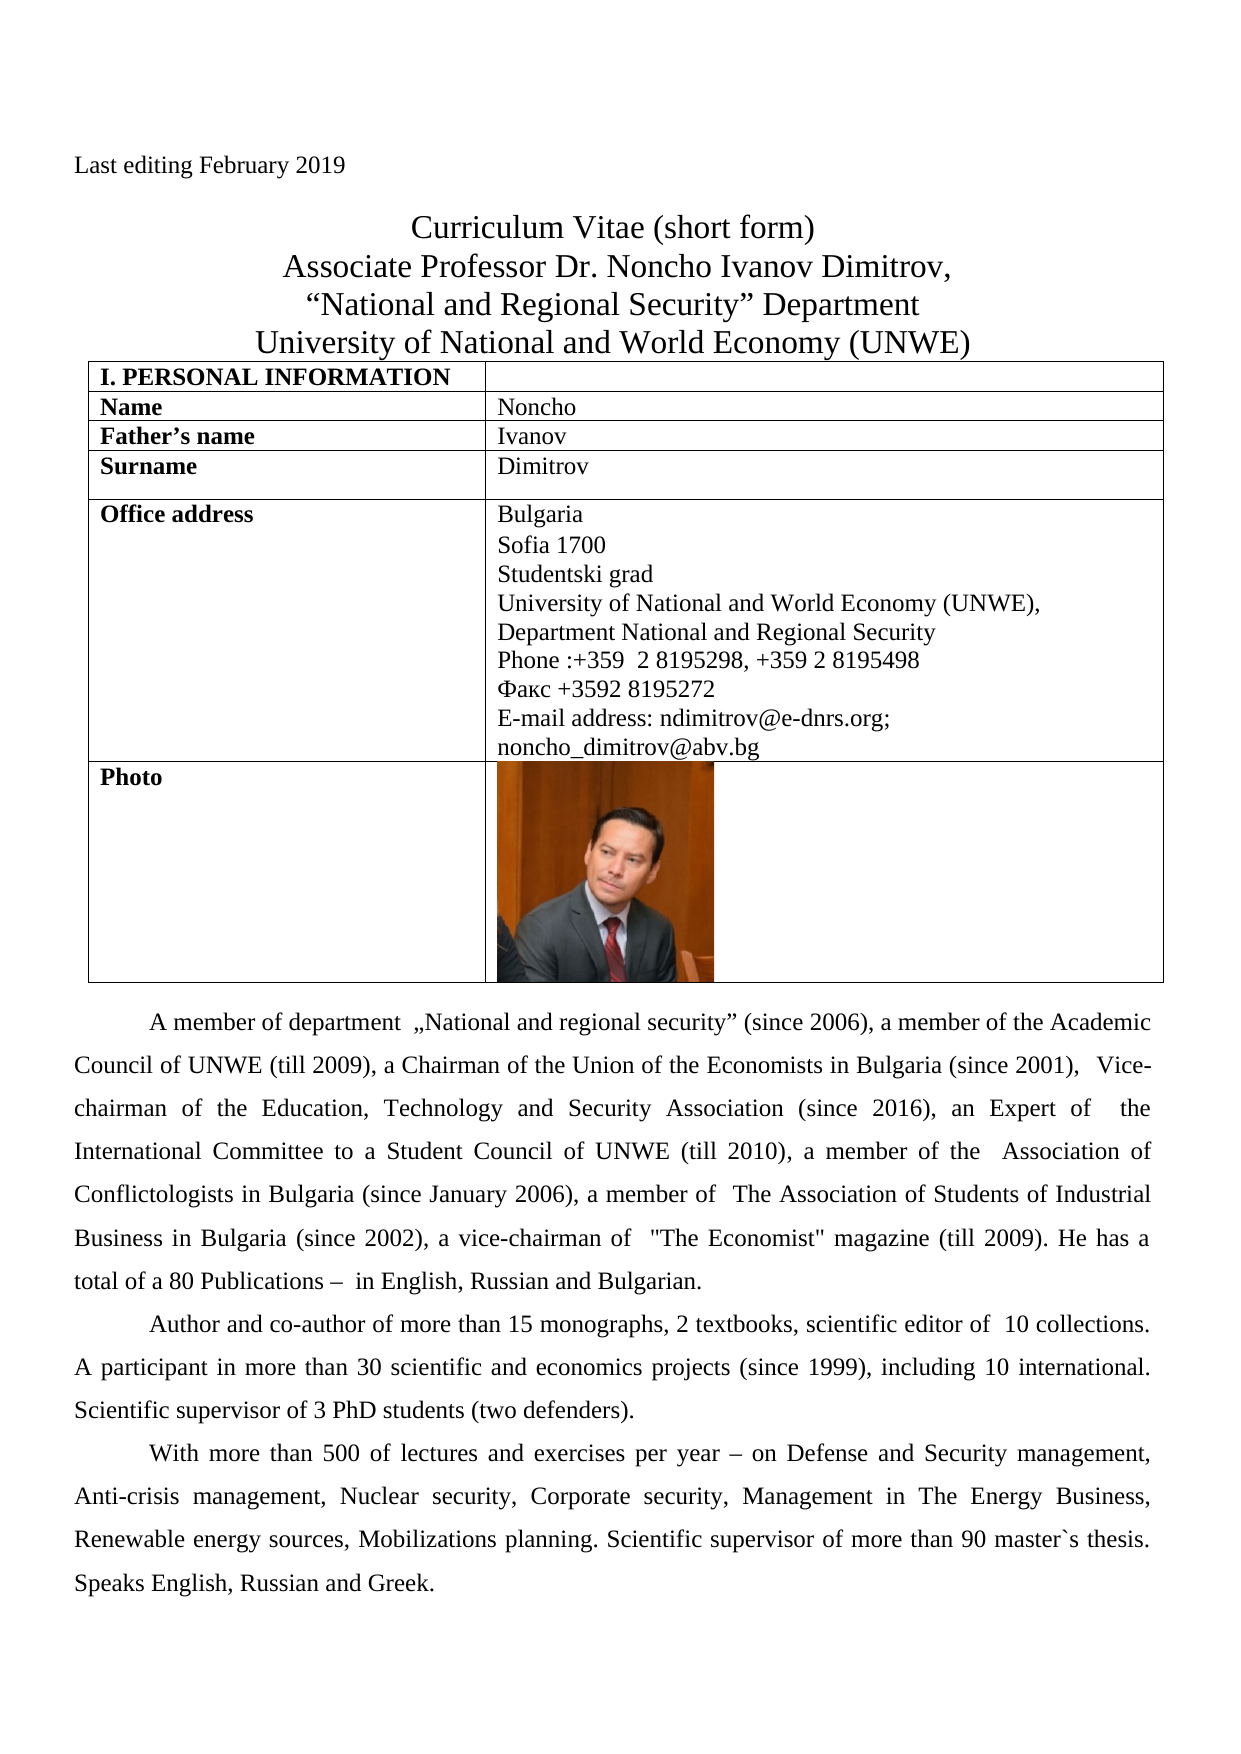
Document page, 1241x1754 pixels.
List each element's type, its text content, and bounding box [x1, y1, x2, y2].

table_cell Name [89, 392, 485, 420]
table_cell Dimitrov [486, 451, 1163, 498]
text Curriculum Vitae (short form) [74, 207, 1152, 246]
text “National and Regional Security” Department [74, 284, 1152, 322]
text Associate Professor Dr. Noncho Ivanov Dimitrov, [74, 246, 1152, 284]
text Last editing February 2019 [74, 150, 1152, 179]
text University of National and World Economy (UNWE) [74, 322, 1152, 361]
text A member of department „National and regional security” (since 2006), a member of the Academic Council of UNWE (till 2009), a Chairman of the Union of the Economists in Bulgaria (since 2001), Vice-chairman of the Education, Technology and Security Association (since 2016), an Expert of the International Committee to a Student Council of UNWE (till 2010), a member of the Association of Conflictologists in Bulgaria (since January 2006), a member of The Association of Students of Industrial Business in Bulgaria (since 2002), a vice-chairman of "The Economist" magazine (till 2009). He has a total of a 80 Publications – in English, Russian and Bulgarian. [74, 1007, 1152, 1294]
table_cell Ivanov [486, 421, 1163, 450]
table_cell Bulgaria Sofia 1700 Studentski grad University of National and World Economy (UNWE), Department National and Regional Security Phone :+359 2 8195298, +359 2 8195498 Факс +3592 8195272 E-mail address: ndimitrov@e-dnrs.org; noncho_dimitrov@abv.bg [486, 500, 1163, 761]
table_cell [486, 762, 497, 982]
table_cell Noncho [486, 392, 1163, 420]
table_header I. PERSONAL INFORMATION [89, 362, 485, 391]
table_header [486, 362, 1163, 391]
text With more than 500 of lectures and exercises per year – on Defense and Security management, Anti-crisis management, Nuclear security, Corporate security, Management in The Energy Business, Renewable energy sources, Mobilizations planning. Scientific supervisor of more than 90 master`s thesis. Speaks English, Russian and Greek. [74, 1438, 1152, 1596]
table_cell Photo [89, 762, 485, 982]
text Author and co-author of more than 15 monographs, 2 textbooks, scientific editor of 10 collections. A participant in more than 30 scientific and economics projects (since 1999), including 10 international. Scientific supervisor of 3 PhD students (two defenders). [74, 1309, 1152, 1424]
table_cell Father’s name [89, 421, 485, 450]
picture [497, 761, 715, 982]
table_cell Surname [89, 451, 485, 498]
table_cell [715, 762, 1163, 982]
table_cell Office address [89, 500, 485, 761]
